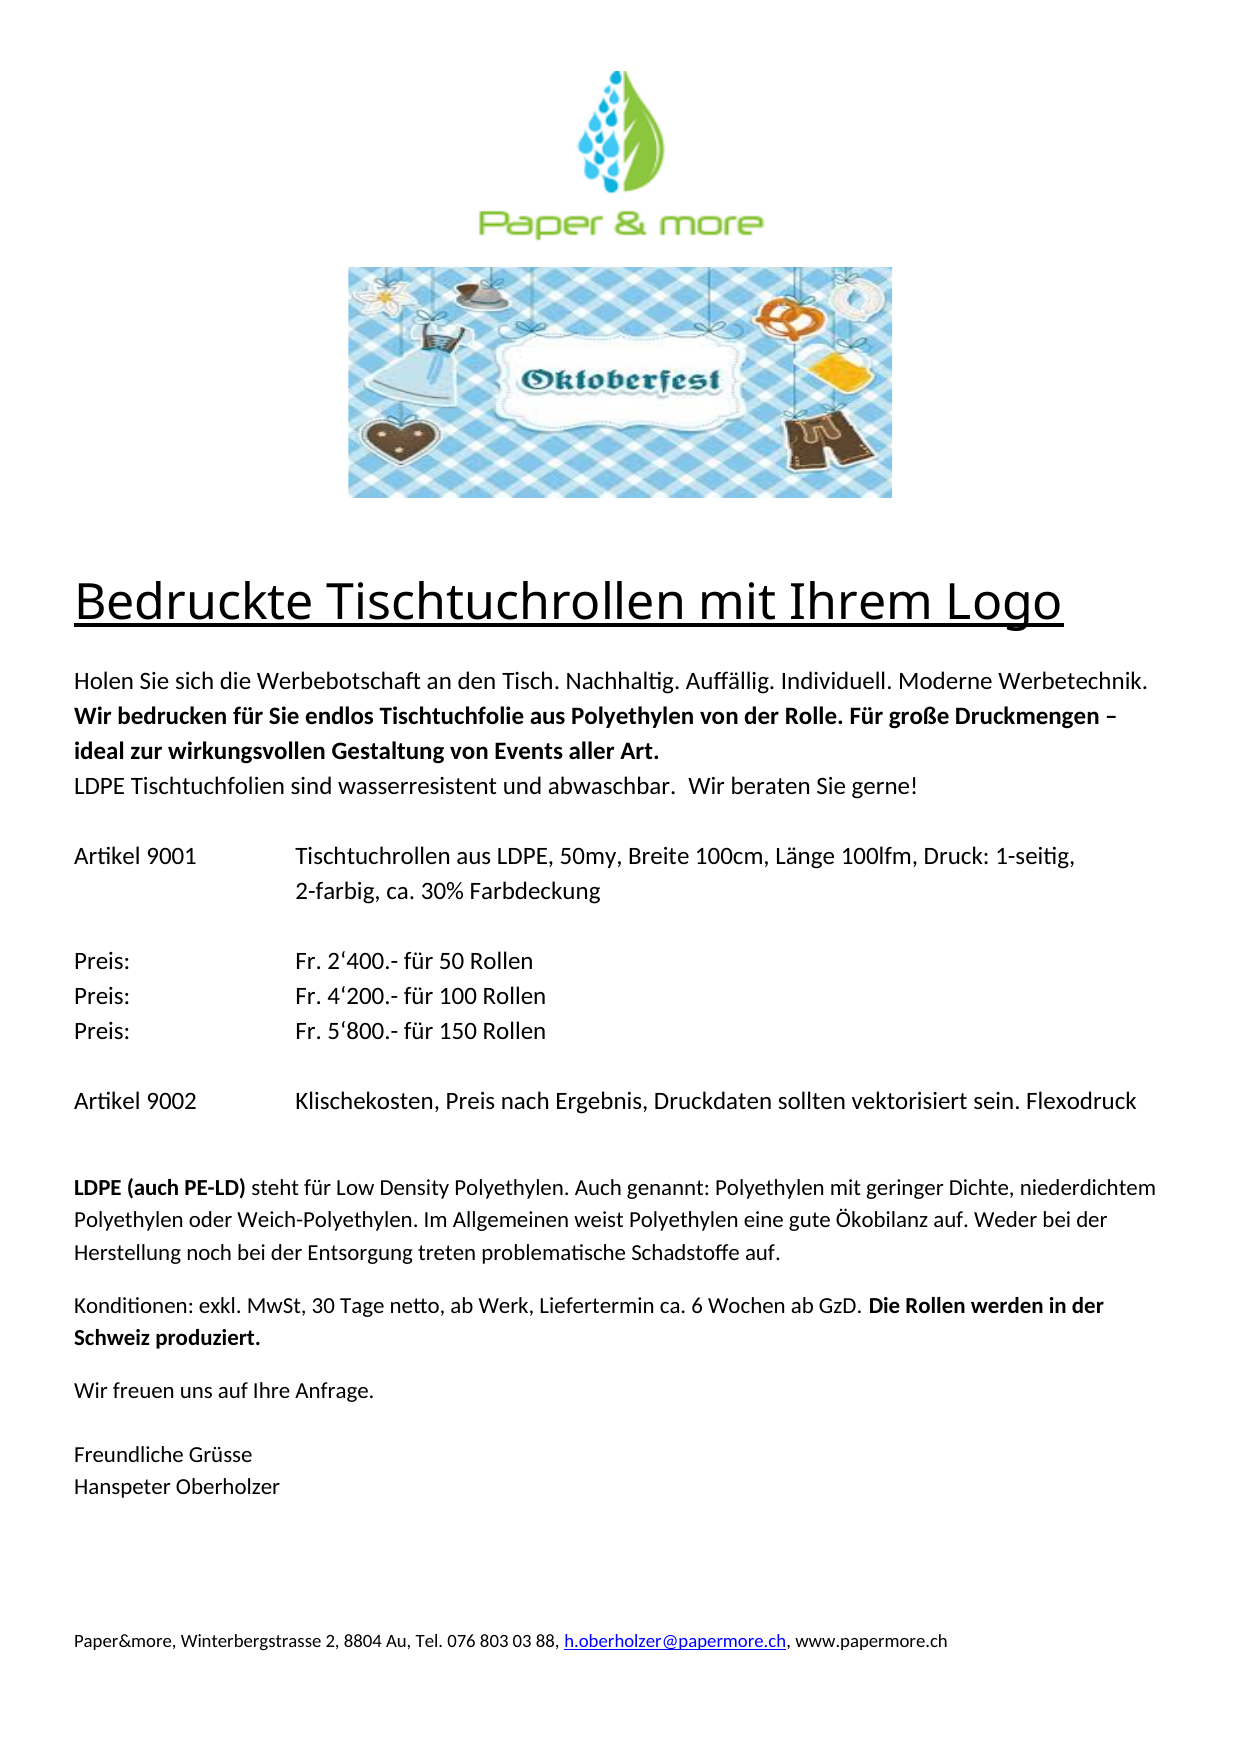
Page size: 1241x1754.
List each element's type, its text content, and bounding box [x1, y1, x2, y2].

text Preis: Fr. 4‘200.- für 100 Rollen [74, 980, 1167, 1011]
picture [348, 267, 893, 498]
text Hanspeter Oberholzer [74, 1472, 1167, 1501]
text Bedruckte Tischtuchrollen mit Ihrem Logo [74, 566, 1167, 634]
text Wir freuen uns auf Ihre Anfrage. [74, 1376, 1167, 1404]
text Konditionen: exkl. MwSt, 30 Tage netto, ab Werk, Liefertermin ca. 6 Wochen ab GzD. Die Rollen werden in der Schweiz produziert. [74, 1291, 1167, 1351]
text LDPE (auch PE-LD) steht für Low Density Polyethylen. Auch genannt: Polyethylen mit geringer Dichte, niederdichtem Polyethylen oder Weich-Polyethylen. Im Allgemeinen weist Polyethylen eine gute Ökobilanz auf. Weder bei der Herstellung noch bei der Entsorgung treten problematische Schadstoffe auf. [74, 1173, 1167, 1266]
text Preis: Fr. 5‘800.- für 150 Rollen [74, 1015, 1167, 1046]
text Preis: Fr. 2‘400.- für 50 Rollen [74, 945, 1167, 976]
picture [470, 71, 771, 243]
text Holen Sie sich die Werbebotschaft an den Tisch. Nachhaltig. Auffällig. Individuell. Moderne Werbetechnik. [74, 665, 1167, 696]
text 2-farbig, ca. 30% Farbdeckung [221, 875, 1167, 906]
text Artikel 9001 Tischtuchrollen aus LDPE, 50my, Breite 100cm, Länge 100lfm, Druck: 1-seitig, [74, 840, 1167, 871]
text Wir bedrucken für Sie endlos Tischtuchfolie aus Polyethylen von der Rolle. Für große Druckmengen – ideal zur wirkungsvollen Gestaltung von Events aller Art. [74, 700, 1167, 766]
text Freundliche Grüsse [74, 1440, 1167, 1468]
text LDPE Tischtuchfolien sind wasserresistent und abwaschbar. Wir beraten Sie gerne! [74, 770, 1167, 801]
text Artikel 9002 Klischekosten, Preis nach Ergebnis, Druckdaten sollten vektorisiert sein. Flexodruck [74, 1085, 1167, 1116]
